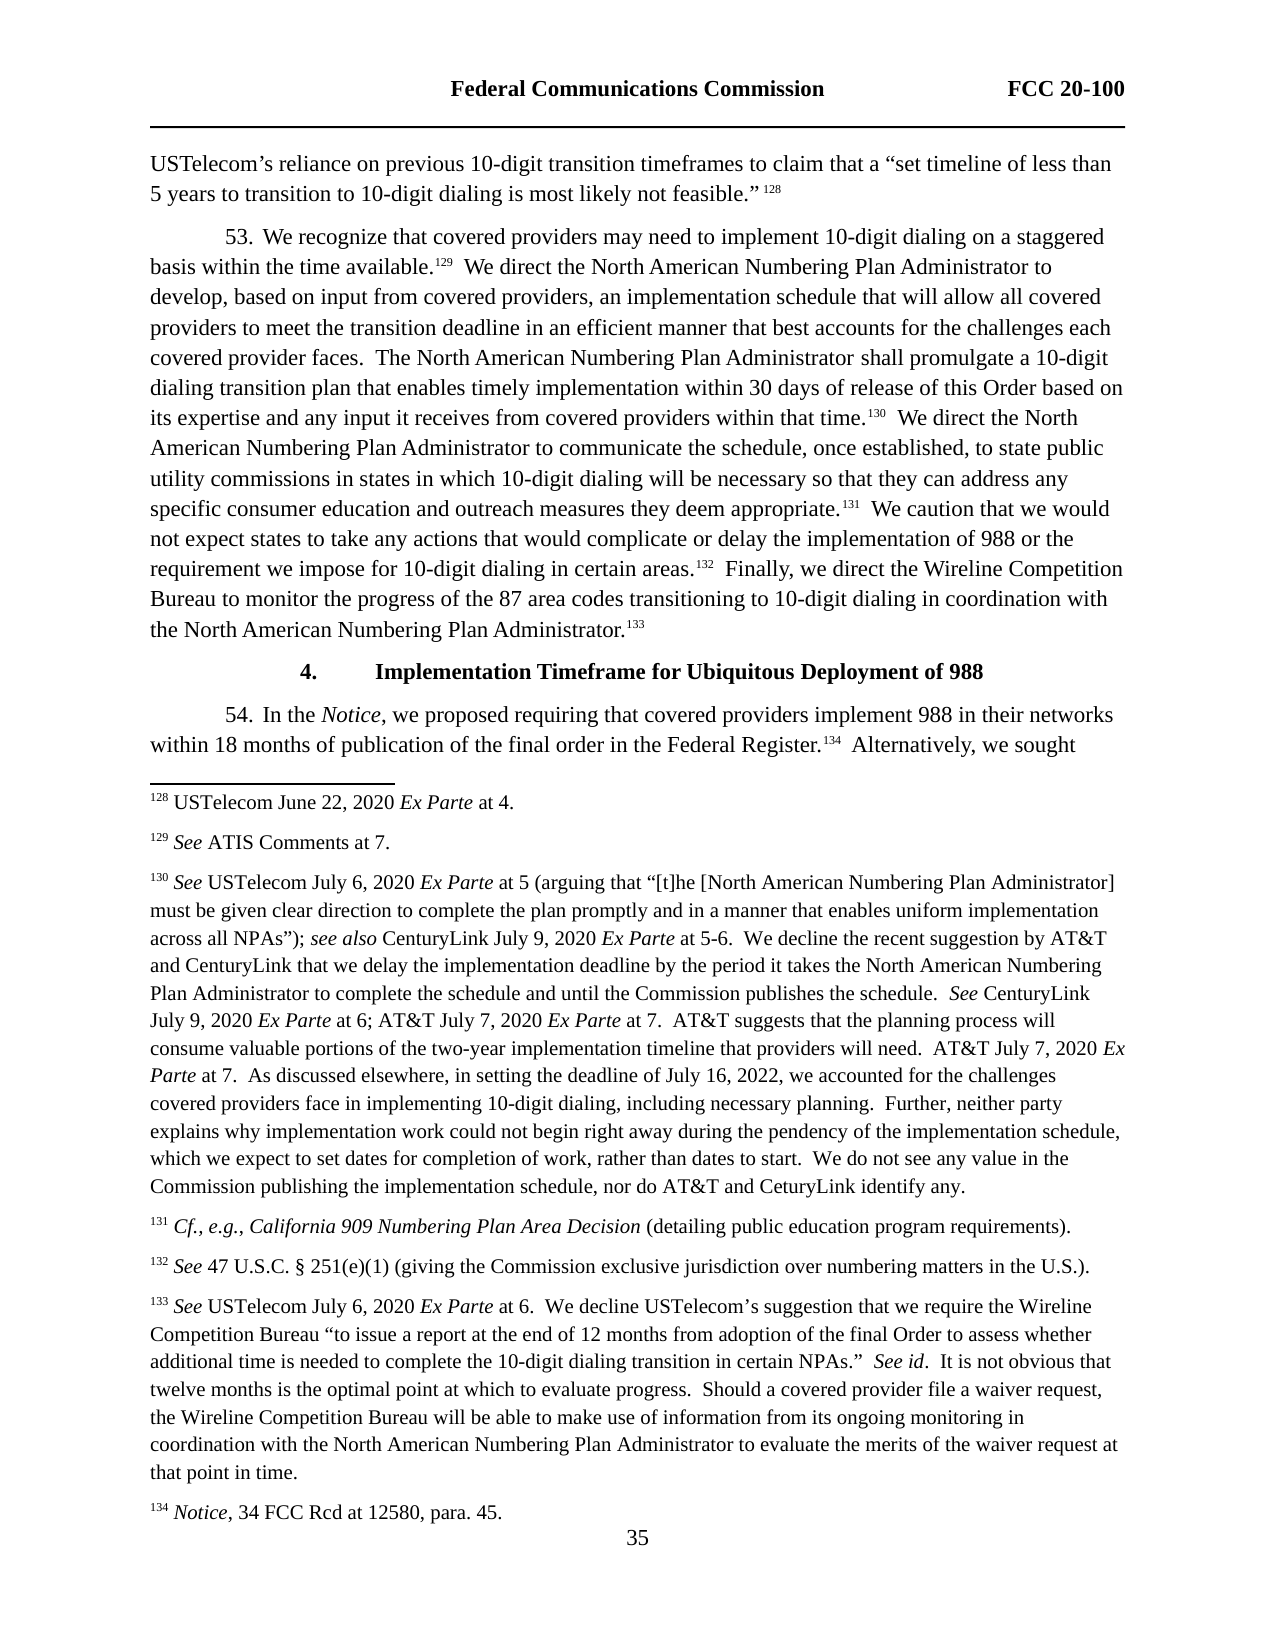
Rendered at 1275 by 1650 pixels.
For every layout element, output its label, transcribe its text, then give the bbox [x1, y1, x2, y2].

text We recognize that covered providers may need to implement 10-digit dialing on a staggered basis within the time available. We direct the North American Numbering Plan Administrator to develop, based on input from covered providers, an implementation schedule that will allow all covered providers to meet the transition deadline in an efficient manner that best accounts for the challenges each covered provider faces. The North American Numbering Plan Administrator shall promulgate a 10-digit dialing transition plan that enables timely implementation within 30 days of release of this Order based on its expertise and any input it receives from covered providers within that time. We direct the North American Numbering Plan Administrator to communicate the schedule, once established, to state public utility commissions in states in which 10-digit dialing will be necessary so that they can address any specific consumer education and outreach measures they deem appropriate. We caution that we would not expect states to take any actions that would complicate or delay the implementation of 988 or the requirement we impose for 10-digit dialing in certain areas. Finally, we direct the Wireline Competition Bureau to monitor the progress of the 87 area codes transitioning to 10-digit dialing in coordination with the North American Numbering Plan Administrator. [150, 223, 1125, 642]
text In the Notice, we proposed requiring that covered providers implement 988 in their networks within 18 months of publication of the final order in the Federal Register. Alternatively, we sought comment on whether we should adopt a shorter or longer timeframe for implementation such as one year or two years. Additionally, we asked whether we should consider the size of a carrier’s network, including the need to simultaneously replace multiple legacy switches, when determining the appropriate implementation timeline. We further sought comment on whether the use of legacy-switch technology warranted a phased-in approach to implementation, and if so, how such an approach should work. [150, 701, 1125, 758]
subtitle Implementation Timeframe for Ubiquitous Deployment of 988 [300, 658, 1125, 685]
